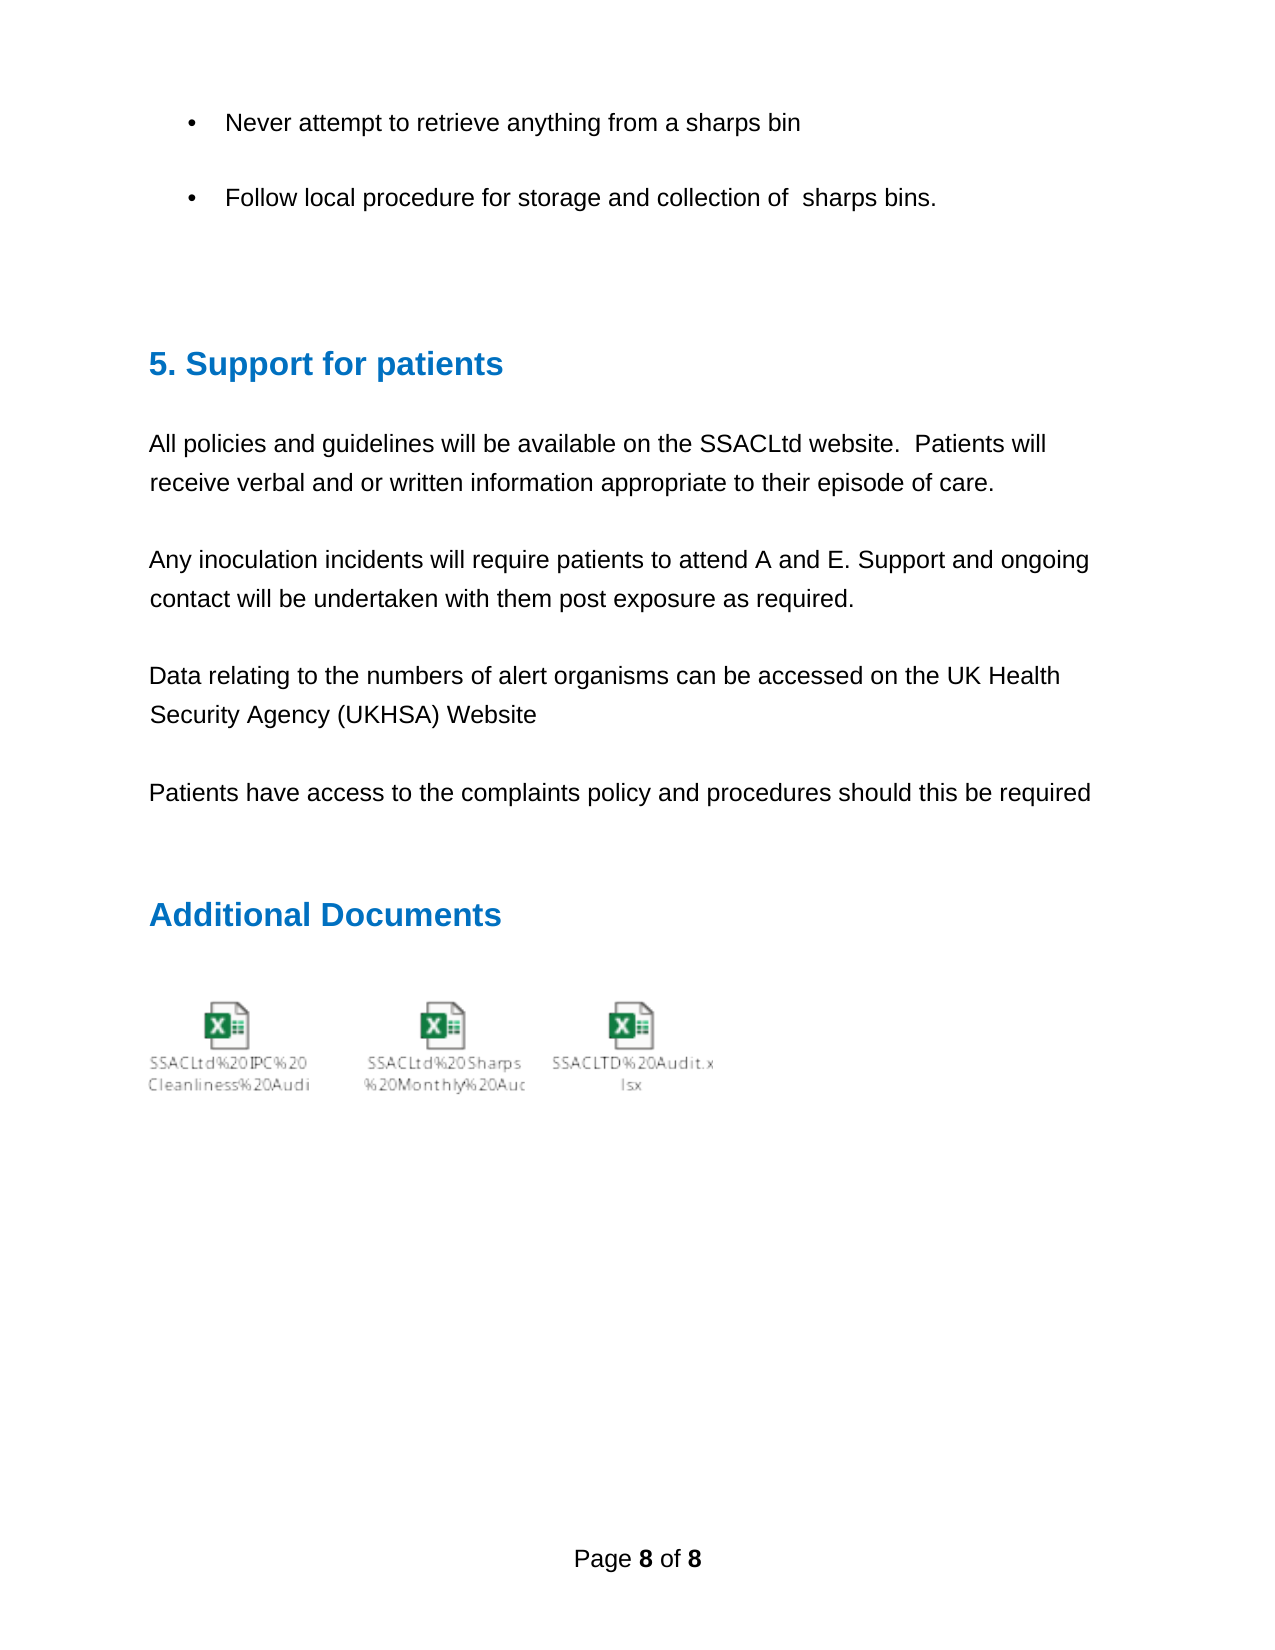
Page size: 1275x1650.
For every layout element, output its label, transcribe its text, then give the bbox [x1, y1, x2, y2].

subtitle Support for patients [148, 344, 1132, 382]
text Additional Documents [148, 895, 1132, 933]
list Follow local procedure for storage and collection of sharps bins. [187, 183, 1132, 212]
list Never attempt to retrieve anything from a sharps bin [187, 108, 1132, 137]
text Patients have access to the complaints policy and procedures should this be required [148, 778, 1132, 807]
text Data relating to the numbers of alert organisms can be accessed on the UK Health Security Agency (UKHSA) Website [148, 661, 1132, 729]
text Any inoculation incidents will require patients to attend A and E. Support and ongoing contact will be undertaken with them post exposure as required. [148, 545, 1132, 613]
text All policies and guidelines will be available on the SSACLtd website. Patients will receive verbal and or written information appropriate to their episode of care. [148, 429, 1132, 496]
